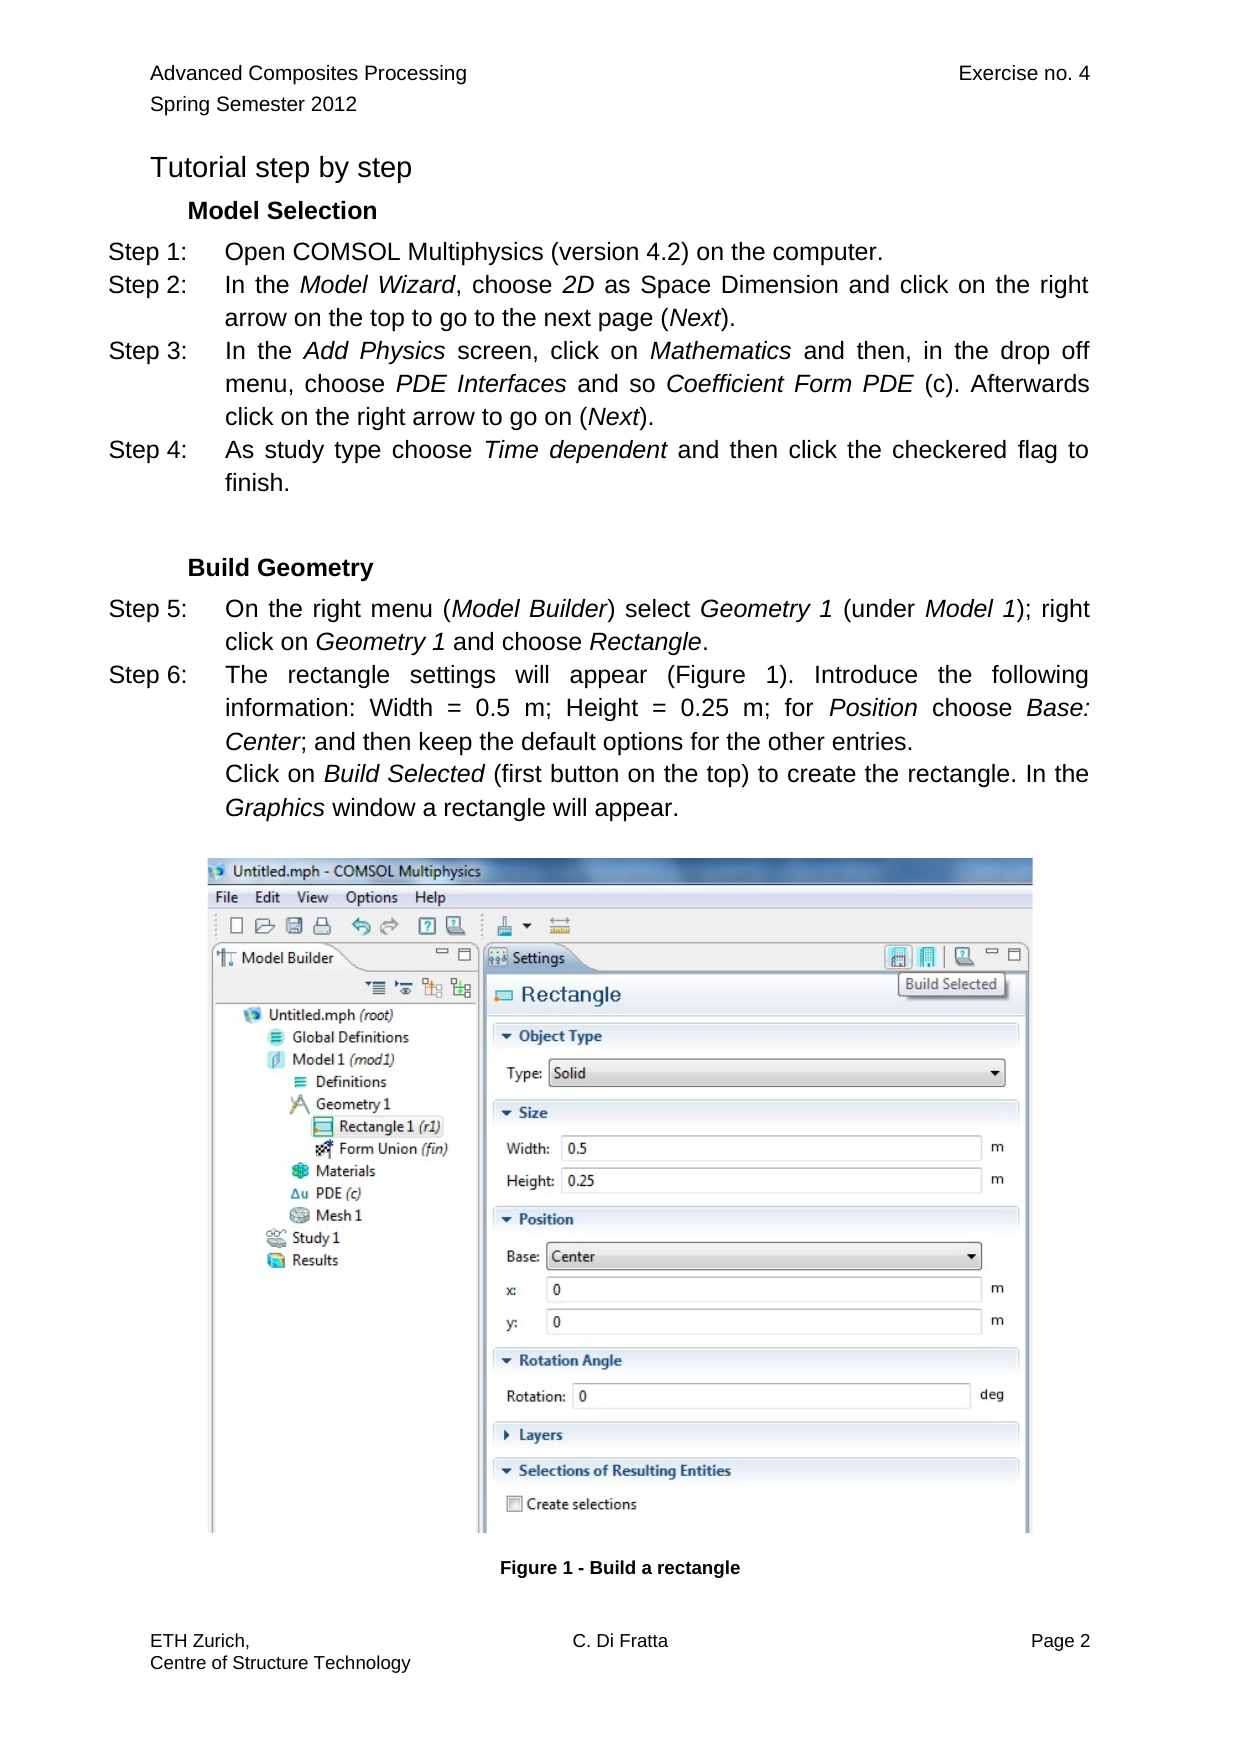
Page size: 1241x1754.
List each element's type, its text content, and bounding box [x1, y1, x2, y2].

list Open COMSOL Multiphysics (version 4.2) on the computer. [187, 237, 1090, 266]
subtitle Tutorial step by step [150, 150, 1090, 183]
list Build Geometry [187, 553, 1090, 582]
list In the Model Wizard, choose 2D as Space Dimension and click on the right arrow on the top to go to the next page (Next). [187, 270, 1090, 332]
list The rectangle settings will appear (Figure 1). Introduce the following information: Width = 0.5 m; Height = 0.25 m; for Position choose Base: Center; and then keep the default options for the other entries. [187, 660, 1090, 755]
picture [207, 858, 1033, 1533]
list Click on Build Selected (first button on the top) to create the rectangle. In the Graphics window a rectangle will appear. [225, 759, 1090, 821]
list On the right menu (Model Builder) select Geometry 1 (under Model 1); right click on Geometry 1 and choose Rectangle. [187, 594, 1090, 656]
list In the Add Physics screen, click on Mathematics and then, in the drop off menu, choose PDE Interfaces and so Coefficient Form PDE (c). Afterwards click on the right arrow to go on (Next). [187, 336, 1090, 431]
list As study type choose Time dependent and then click the checkered flag to finish. [187, 435, 1090, 497]
list Model Selection [187, 196, 1090, 225]
